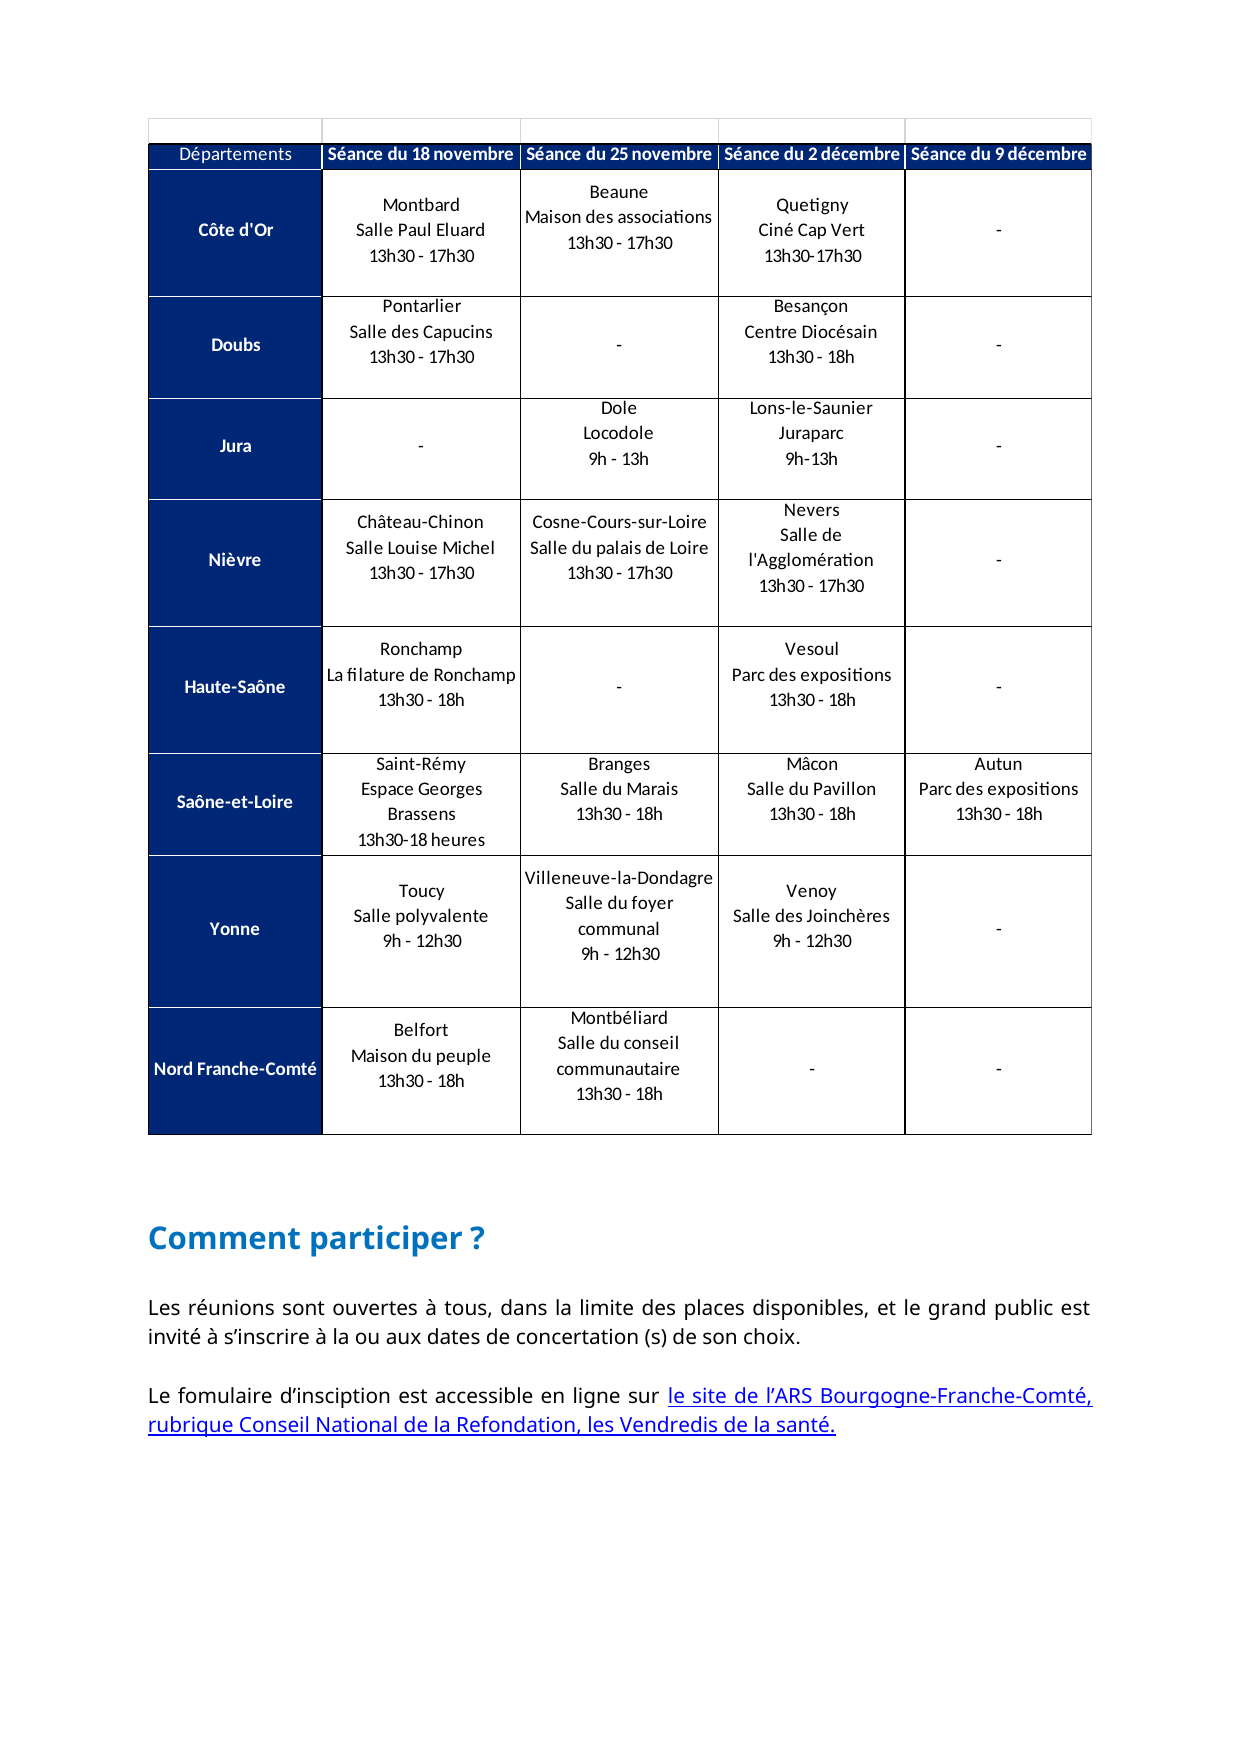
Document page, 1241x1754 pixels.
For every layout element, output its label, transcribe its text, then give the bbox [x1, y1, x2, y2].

text Les réunions sont ouvertes à tous, dans la limite des places disponibles, et le grand public est invité à s’inscrire à la ou aux dates de concertation (s) de son choix. [148, 1293, 1093, 1350]
text Le fomulaire d’insciption est accessible en ligne sur le site de l’ARS Bourgogne-Franche-Comté, rubrique Conseil National de la Refondation, les Vendredis de la santé. [148, 1382, 1093, 1438]
text Comment participer ? [148, 1216, 1093, 1259]
